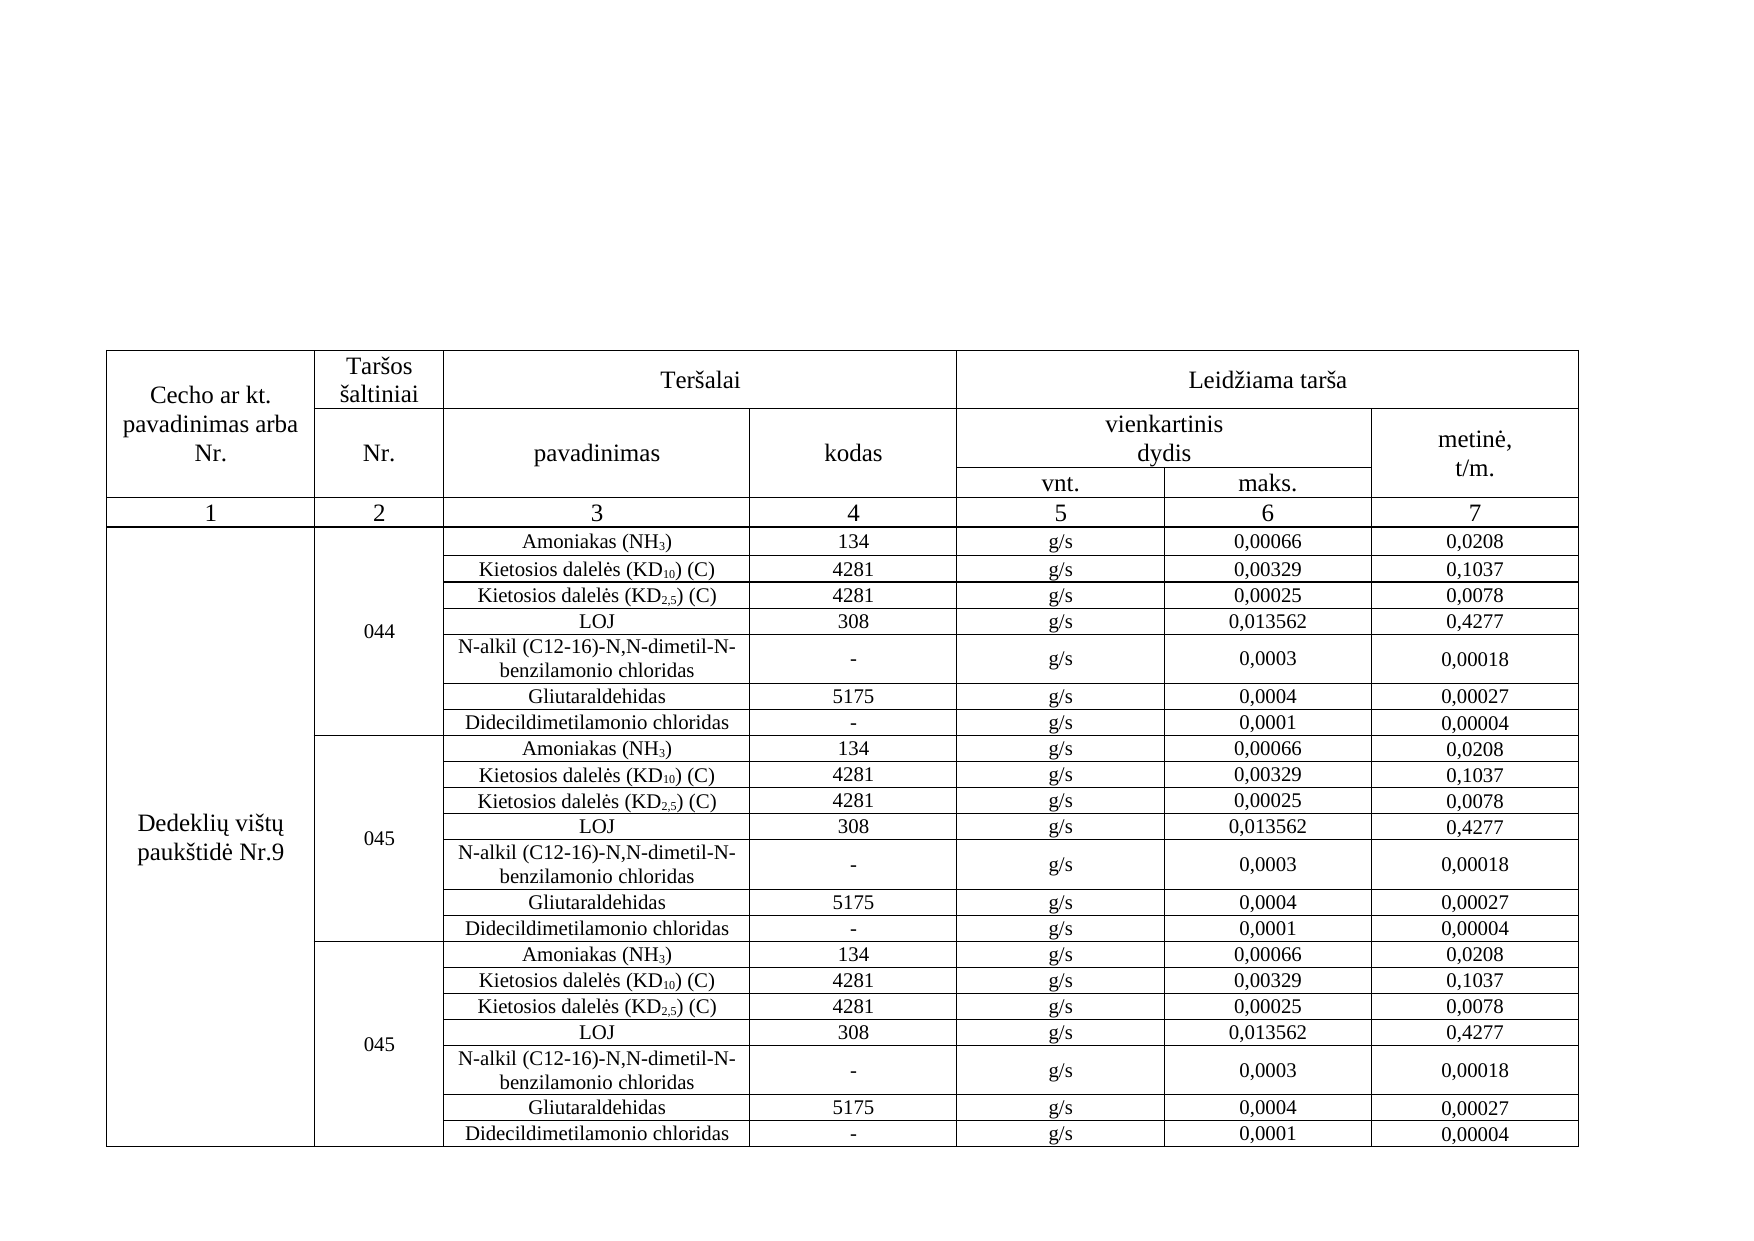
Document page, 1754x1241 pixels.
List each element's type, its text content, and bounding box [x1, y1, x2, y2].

table_cell 4281 [750, 762, 956, 787]
table_cell 0,00027 [1372, 684, 1578, 709]
table_cell g/s [957, 1095, 1164, 1120]
table_cell - [750, 1121, 956, 1146]
table_cell g/s [957, 762, 1164, 787]
table_cell LOJ [444, 609, 749, 633]
table_cell 0,013562 [1165, 1020, 1371, 1045]
table_cell 0,0001 [1165, 710, 1371, 735]
table_cell pavadinimas [444, 409, 749, 497]
table_cell 0,00004 [1372, 710, 1578, 735]
table_cell 134 [750, 942, 956, 967]
table_cell Didecildimetilamonio chloridas [444, 916, 749, 941]
table_cell N-alkil (C12-16)-N,N-dimetil-N-benzilamonio chloridas [444, 1046, 749, 1094]
table_cell 0,00066 [1165, 736, 1371, 761]
table_cell g/s [957, 736, 1164, 761]
table_cell 7 [1372, 498, 1578, 526]
table_cell 4281 [750, 968, 956, 993]
table_cell 045 [315, 942, 443, 1146]
table_cell 0,0001 [1165, 1121, 1371, 1146]
table_cell LOJ [444, 814, 749, 839]
table_cell 0,0078 [1372, 788, 1578, 813]
table_cell 5175 [750, 1095, 956, 1120]
table_cell 0,013562 [1165, 609, 1371, 633]
table_cell 0,00329 [1165, 556, 1371, 581]
table_cell N-alkil (C12-16)-N,N-dimetil-N-benzilamonio chloridas [444, 635, 749, 683]
table_cell vnt. [957, 468, 1164, 497]
table_cell g/s [957, 710, 1164, 735]
table_cell Kietosios dalelės (KD2,5) (C) [444, 583, 749, 607]
table_cell 0,4277 [1372, 609, 1578, 633]
table_cell g/s [957, 583, 1164, 607]
table_cell g/s [957, 635, 1164, 683]
table_cell 6 [1165, 498, 1371, 526]
table_cell 0,4277 [1372, 814, 1578, 839]
table_cell - [750, 635, 956, 683]
table_cell Gliutaraldehidas [444, 890, 749, 914]
table_header Cecho ar kt. pavadinimas arba Nr. [107, 351, 314, 497]
table_cell 0,0208 [1372, 942, 1578, 967]
table_cell 0,00329 [1165, 762, 1371, 787]
table_cell 0,00025 [1165, 994, 1371, 1019]
table_cell 0,0003 [1165, 840, 1371, 888]
table_cell 0,00004 [1372, 916, 1578, 941]
table_cell 0,0208 [1372, 736, 1578, 761]
table_cell 4281 [750, 788, 956, 813]
table_cell 0,0208 [1372, 528, 1578, 555]
table_cell 0,1037 [1372, 968, 1578, 993]
table_cell 4281 [750, 556, 956, 581]
table_cell metinė, t/m. [1372, 409, 1578, 497]
table_cell 1 [107, 498, 314, 526]
table_cell Amoniakas (NH3) [444, 942, 749, 967]
table_cell 5175 [750, 890, 956, 914]
table_cell g/s [957, 840, 1164, 888]
table_cell 134 [750, 736, 956, 761]
table_cell g/s [957, 942, 1164, 967]
table_cell g/s [957, 609, 1164, 633]
table_cell - [750, 840, 956, 888]
table_cell g/s [957, 684, 1164, 709]
table_cell g/s [957, 994, 1164, 1019]
table_header Taršos šaltiniai [315, 351, 443, 408]
table_cell g/s [957, 890, 1164, 914]
table_cell 045 [315, 736, 443, 941]
table_cell - [750, 916, 956, 941]
table_cell 308 [750, 1020, 956, 1045]
table_cell g/s [957, 814, 1164, 839]
table_cell g/s [957, 968, 1164, 993]
table_cell g/s [957, 1046, 1164, 1094]
table_cell g/s [957, 788, 1164, 813]
table_cell Kietosios dalelės (KD10) (C) [444, 556, 749, 581]
table_cell 0,0003 [1165, 1046, 1371, 1094]
table_cell Kietosios dalelės (KD2,5) (C) [444, 994, 749, 1019]
table_cell 0,0004 [1165, 890, 1371, 914]
table_cell 134 [750, 528, 956, 555]
table_cell 5175 [750, 684, 956, 709]
table_cell kodas [750, 409, 956, 497]
table_cell 0,0001 [1165, 916, 1371, 941]
table_cell 0,0003 [1165, 635, 1371, 683]
table_cell - [750, 710, 956, 735]
table_cell 0,00018 [1372, 635, 1578, 683]
table_cell 0,00018 [1372, 840, 1578, 888]
table_header Leidžiama tarša [957, 351, 1578, 408]
table_cell Kietosios dalelės (KD10) (C) [444, 968, 749, 993]
table_cell 0,0004 [1165, 1095, 1371, 1120]
table_cell g/s [957, 916, 1164, 941]
table_cell 044 [315, 528, 443, 735]
table_cell Gliutaraldehidas [444, 684, 749, 709]
table_cell g/s [957, 1020, 1164, 1045]
table_cell g/s [957, 528, 1164, 555]
table_cell vienkartinis dydis [957, 409, 1371, 467]
table_cell 0,0078 [1372, 994, 1578, 1019]
table_cell 308 [750, 609, 956, 633]
table_cell 0,00066 [1165, 528, 1371, 555]
table_cell 308 [750, 814, 956, 839]
table_cell Amoniakas (NH3) [444, 736, 749, 761]
table_cell 0,013562 [1165, 814, 1371, 839]
table_cell Didecildimetilamonio chloridas [444, 710, 749, 735]
table_cell 0,00329 [1165, 968, 1371, 993]
table_cell 0,00018 [1372, 1046, 1578, 1094]
table_cell 0,1037 [1372, 762, 1578, 787]
table_cell 4281 [750, 994, 956, 1019]
table_cell 0,00066 [1165, 942, 1371, 967]
table_cell 0,00004 [1372, 1121, 1578, 1146]
table_cell 2 [315, 498, 443, 526]
table_cell Gliutaraldehidas [444, 1095, 749, 1120]
table_cell 0,00027 [1372, 1095, 1578, 1120]
table_cell Nr. [315, 409, 443, 497]
table_cell Dedeklių vištų paukštidė Nr.9 [107, 528, 314, 1146]
table_cell 0,4277 [1372, 1020, 1578, 1045]
table_cell Didecildimetilamonio chloridas [444, 1121, 749, 1146]
table_cell g/s [957, 556, 1164, 581]
table_cell 3 [444, 498, 749, 526]
table_cell Kietosios dalelės (KD2,5) (C) [444, 788, 749, 813]
table_cell - [750, 1046, 956, 1094]
table_cell N-alkil (C12-16)-N,N-dimetil-N-benzilamonio chloridas [444, 840, 749, 888]
table_cell Amoniakas (NH3) [444, 528, 749, 555]
table_cell 4281 [750, 583, 956, 607]
table_cell 0,00025 [1165, 583, 1371, 607]
table_cell 0,1037 [1372, 556, 1578, 581]
table_cell Kietosios dalelės (KD10) (C) [444, 762, 749, 787]
table_cell maks. [1165, 468, 1371, 497]
table_cell g/s [957, 1121, 1164, 1146]
table_cell 5 [957, 498, 1164, 526]
table_cell LOJ [444, 1020, 749, 1045]
table_cell 4 [750, 498, 956, 526]
table_cell 0,0004 [1165, 684, 1371, 709]
table_cell 0,00025 [1165, 788, 1371, 813]
table_cell 0,00027 [1372, 890, 1578, 914]
table_cell 0,0078 [1372, 583, 1578, 607]
table_header Teršalai [444, 351, 956, 408]
